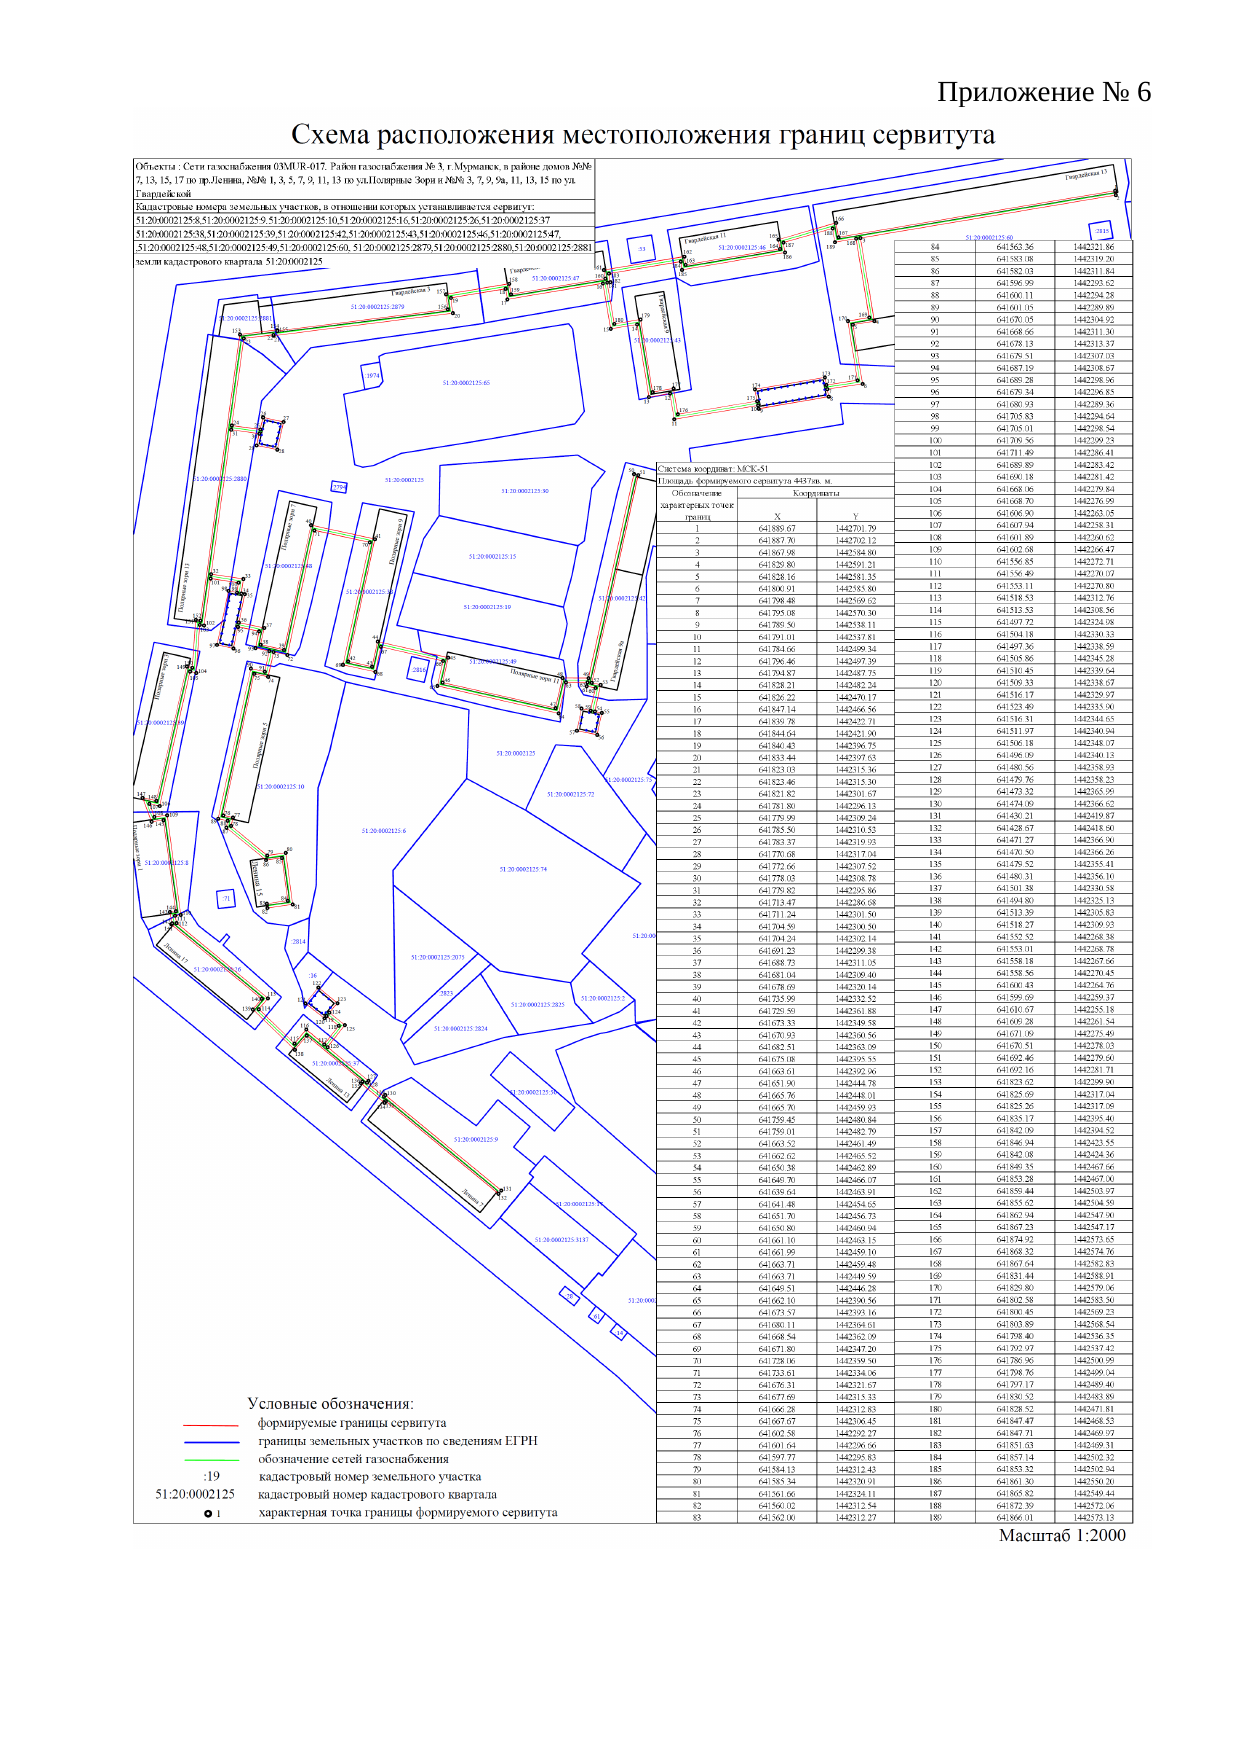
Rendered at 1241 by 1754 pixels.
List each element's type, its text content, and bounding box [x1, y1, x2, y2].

text Приложение № 6 [133, 74, 1152, 107]
